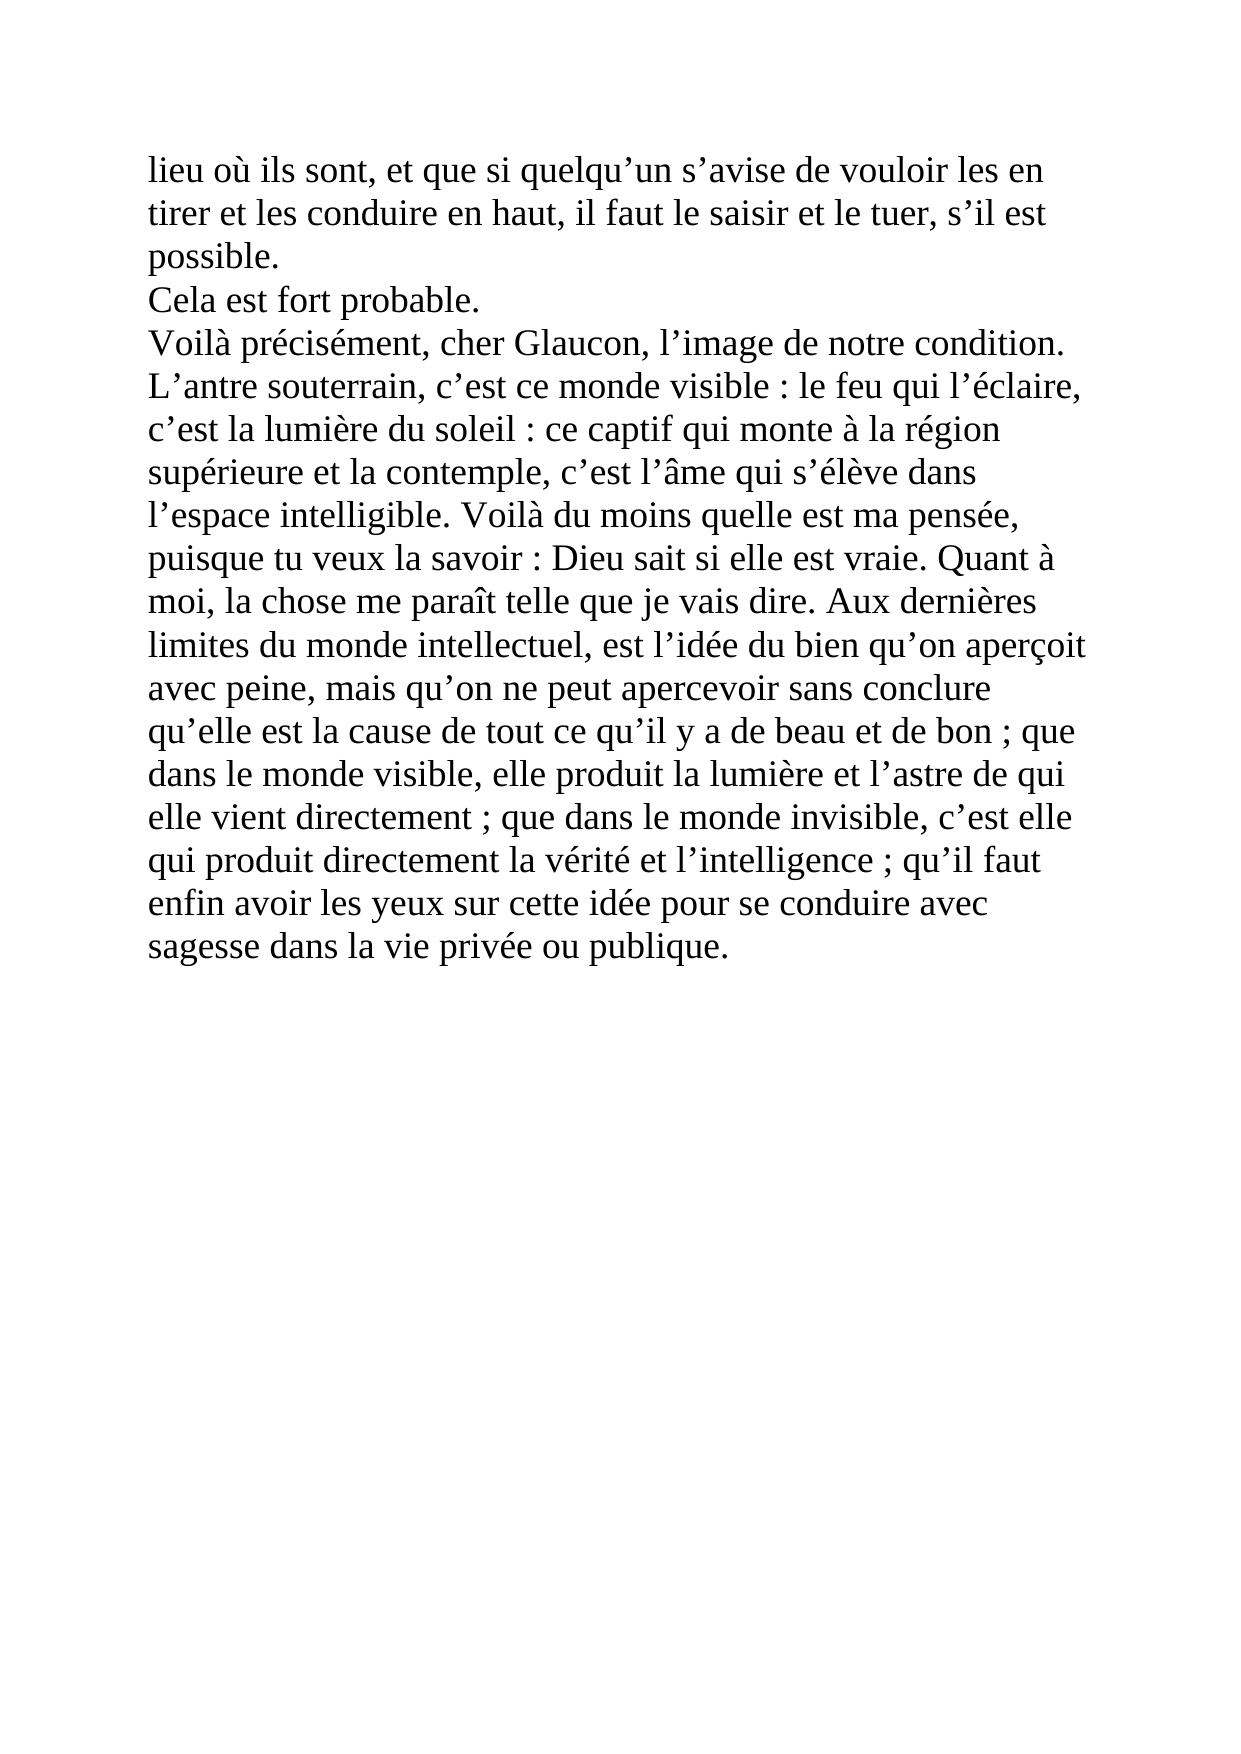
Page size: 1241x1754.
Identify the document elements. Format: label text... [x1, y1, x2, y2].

text dans le monde visible, elle produit la lumière et l’astre de qui [148, 751, 1093, 794]
text tirer et les conduire en haut, il faut le saisir et le tuer, s’il est [148, 191, 1093, 234]
text moi, la chose me paraît telle que je vais dire. Aux dernières [148, 579, 1093, 622]
text elle vient directement ; que dans le monde invisible, c’est elle [148, 794, 1093, 838]
text l’espace intelligible. Voilà du moins quelle est ma pensée, [148, 493, 1093, 536]
text c’est la lumière du soleil : ce captif qui monte à la région [148, 406, 1093, 449]
text Cela est fort probable. [148, 277, 1093, 320]
text L’antre souterrain, c’est ce monde visible : le feu qui l’éclaire, [148, 363, 1093, 406]
text sagesse dans la vie privée ou publique. [148, 924, 1093, 967]
text Voilà précisément, cher Glaucon, l’image de notre condition. [148, 320, 1093, 363]
text avec peine, mais qu’on ne peut apercevoir sans conclure [148, 665, 1093, 708]
text puisque tu veux la savoir : Dieu sait si elle est vraie. Quant à [148, 536, 1093, 579]
text enfin avoir les yeux sur cette idée pour se conduire avec [148, 881, 1093, 924]
text qu’elle est la cause de tout ce qu’il y a de beau et de bon ; que [148, 708, 1093, 751]
text supérieure et la contemple, c’est l’âme qui s’élève dans [148, 449, 1093, 493]
text limites du monde intellectuel, est l’idée du bien qu’on aperçoit [148, 622, 1093, 665]
text qui produit directement la vérité et l’intelligence ; qu’il faut [148, 838, 1093, 881]
text lieu où ils sont, et que si quelqu’un s’avise de vouloir les en [148, 148, 1093, 191]
text possible. [148, 234, 1093, 277]
